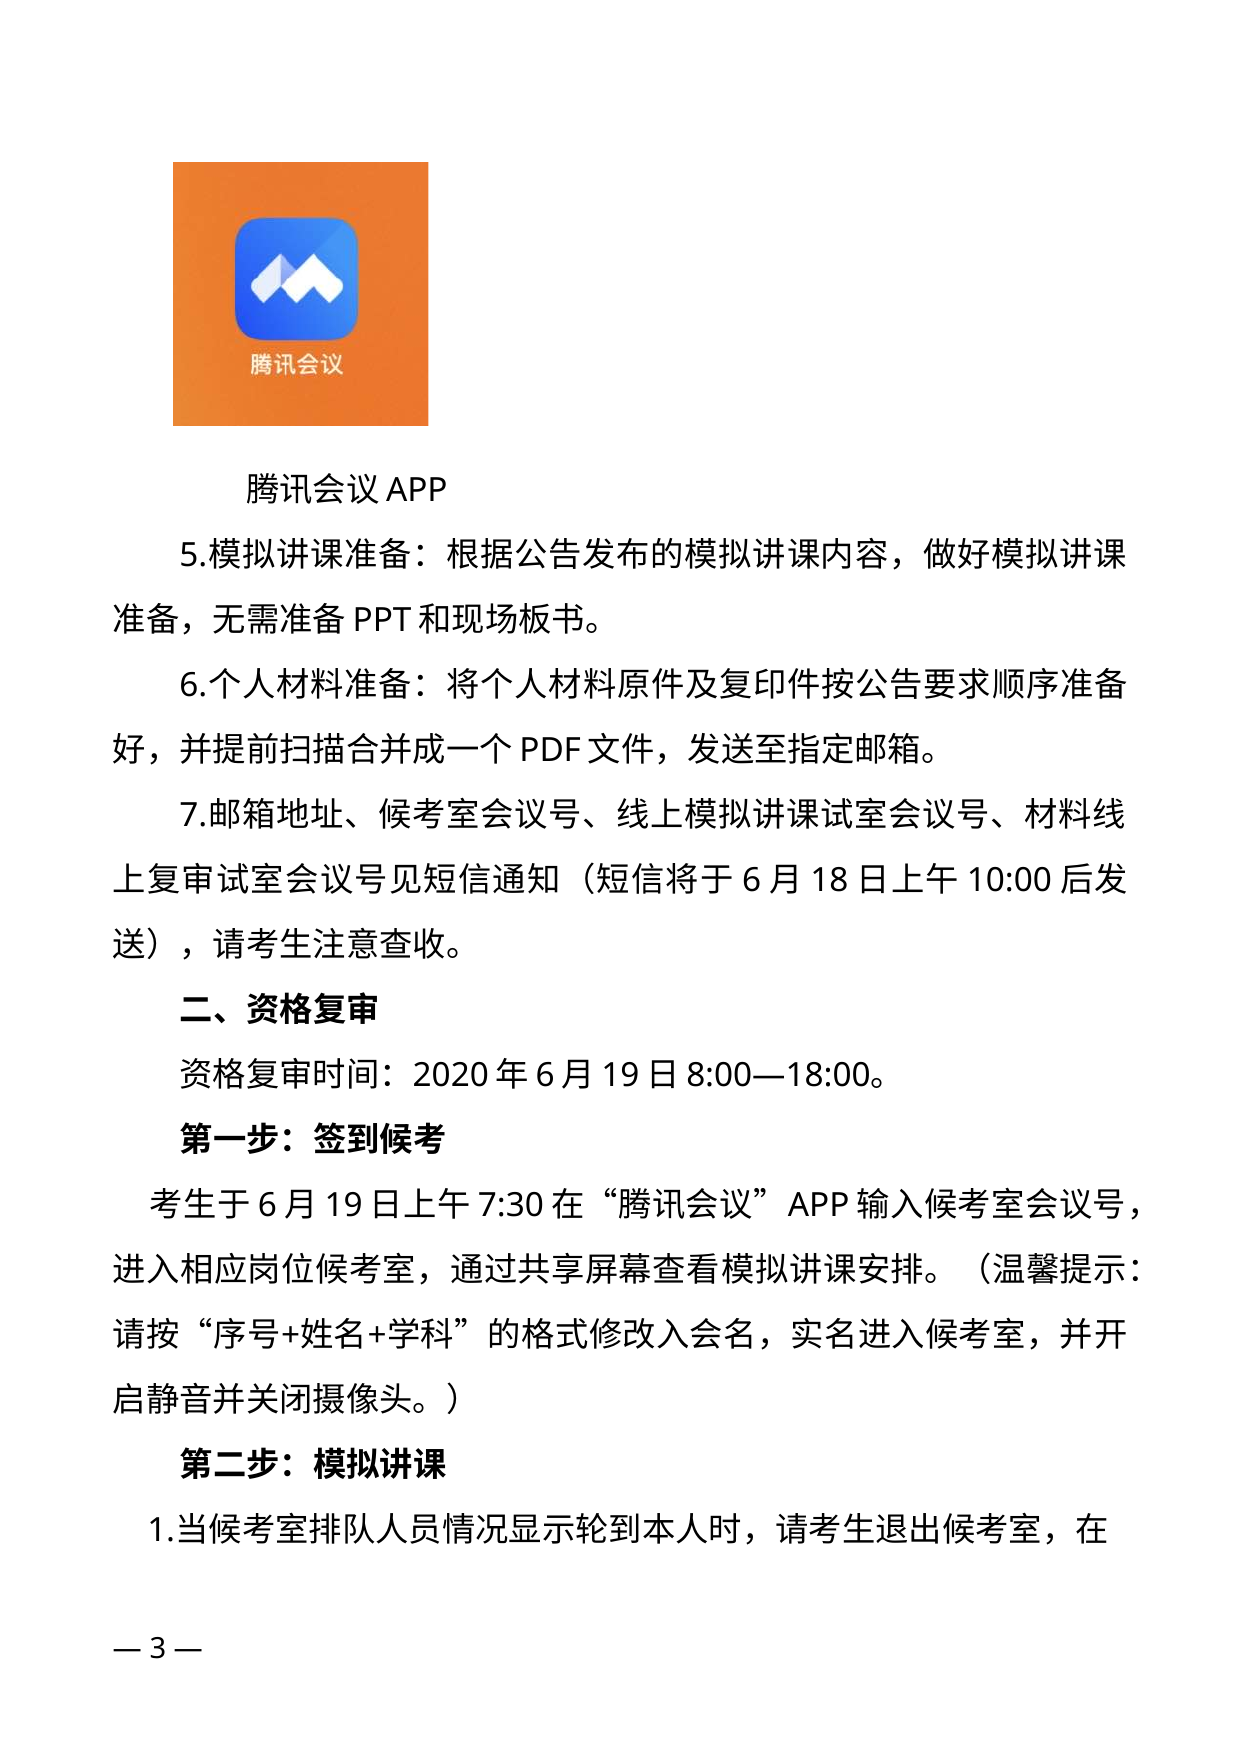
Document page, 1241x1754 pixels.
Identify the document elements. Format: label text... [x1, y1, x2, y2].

text 腾讯会议APP [112, 454, 1128, 519]
text 第一步：签到候考 [112, 1104, 1128, 1169]
list 第二步：模拟讲课 [112, 1429, 1128, 1494]
text 考生于6月19日上午7:30在“腾讯会议”APP输入候考室会议号，进入相应岗位候考室，通过共享屏幕查看模拟讲课安排。（温馨提示：请按“序号+姓名+学科”的格式修改入会名，实名进入候考室，并开启静音并关闭摄像头。） [112, 1169, 1128, 1429]
list 资格复审时间：2020年6月19日8:00—18:00。 [112, 1039, 1128, 1104]
text 二、资格复审 [112, 974, 1128, 1039]
list 6.个人材料准备：将个人材料原件及复印件按公告要求顺序准备好，并提前扫描合并成一个PDF文件，发送至指定邮箱。 [112, 649, 1128, 779]
text 5.模拟讲课准备：根据公告发布的模拟讲课内容，做好模拟讲课准备，无需准备PPT和现场板书。 [112, 519, 1128, 649]
picture [173, 162, 429, 426]
list 7.邮箱地址、候考室会议号、线上模拟讲课试室会议号、材料线上复审试室会议号见短信通知（短信将于6月18日上午10:00后发送），请考生注意查收。 [112, 779, 1128, 974]
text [112, 1494, 1128, 1559]
